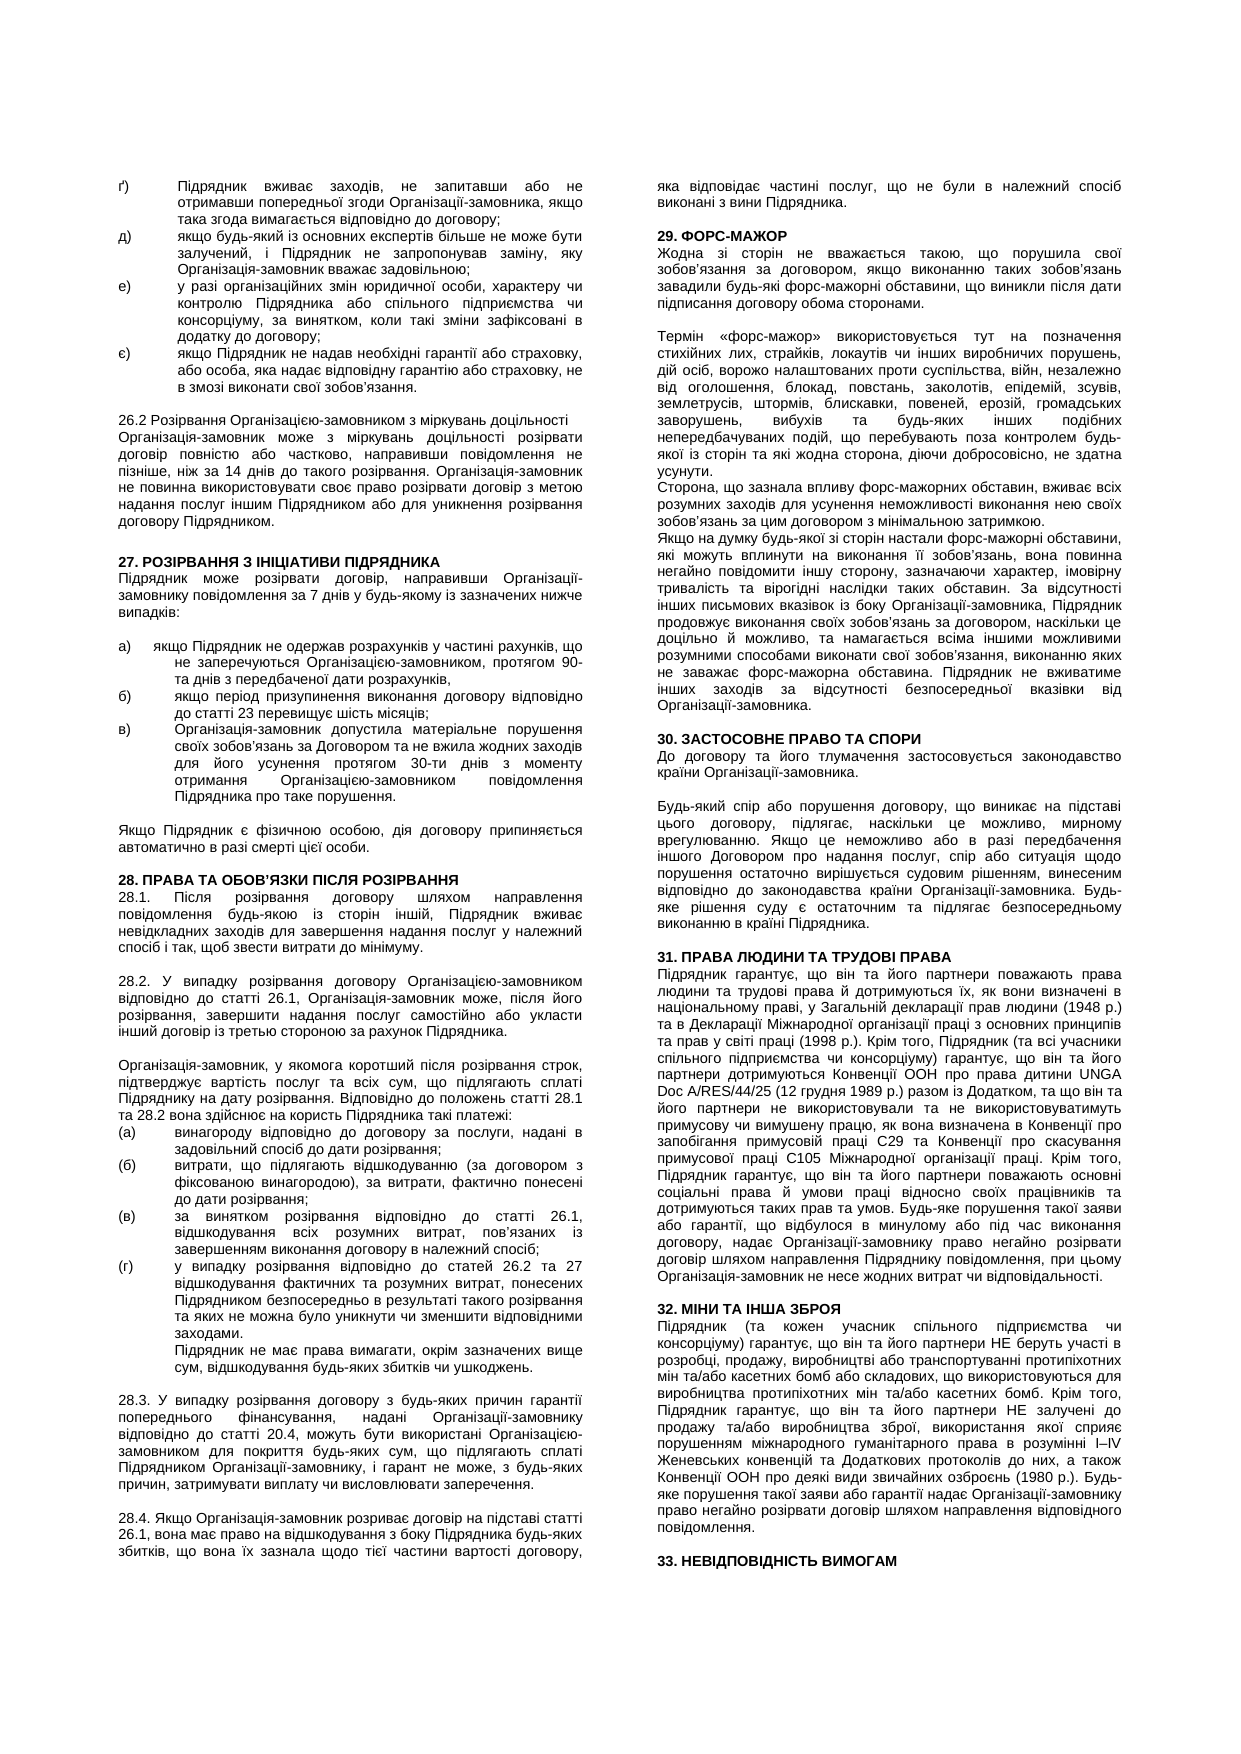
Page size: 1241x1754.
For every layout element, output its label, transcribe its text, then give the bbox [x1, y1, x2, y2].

text 32. МІНИ ТА ІНША ЗБРОЯ [657, 1301, 1122, 1318]
text (а) винагороду відповідно до договору за послуги, надані в задовільний спосіб до дати розірвання; [118, 1123, 583, 1157]
text Підрядник (та кожен учасник спільного підприємства чи консорціуму) гарантує, що він та його партнери НЕ беруть участі в розробці, продажу, виробництві або транспортуванні протипіхотних мін та/або касетних бомб або складових, що використовуються для виробництва протипіхотних мін та/або касетних бомб. Крім того, Підрядник гарантує, що він та його партнери НЕ залучені до продажу та/або виробництва зброї, використання якої сприяє порушенням міжнародного гуманітарного права в розумінні I–IV Женевських конвенцій та Додаткових протоколів до них, а також Конвенції ООН про деякі види звичайних озброєнь (1980 р.). Будь-яке порушення такої заяви або гарантії надає Організації-замовнику право негайно розірвати договір шляхом направлення відповідного повідомлення. [657, 1318, 1122, 1536]
text Організація-замовник може з міркувань доцільності розірвати договір повністю або частково, направивши повідомлення не пізніше, ніж за 14 днів до такого розірвання. Організація-замовник не повинна використовувати своє право розірвати договір з метою надання послуг іншим Підрядником або для уникнення розірвання договору Підрядником. [118, 429, 583, 529]
text д) якщо будь-який із основних експертів більше не може бути залучений, і Підрядник не запропонував заміну, яку Організація-замовник вважає задовільною; [118, 227, 583, 278]
text (б) витрати, що підлягають відшкодуванню (за договором з фіксованою винагородою), за витрати, фактично понесені до дати розірвання; [118, 1157, 583, 1207]
text Організація-замовник, у якомога коротший після розірвання строк, підтверджує вартість послуг та всіх сум, що підлягають сплаті Підряднику на дату розірвання. Відповідно до положень статті 28.1 та 28.2 вона здійснює на користь Підрядника такі платежі: [118, 1056, 583, 1123]
text 33. НЕВІДПОВІДНІСТЬ ВИМОГАМ [657, 1552, 1122, 1569]
text 31. ПРАВА ЛЮДИНИ ТА ТРУДОВІ ПРАВА [657, 949, 1122, 965]
text 28.1. Після розірвання договору шляхом направлення повідомлення будь-якою із сторін іншій, Підрядник вживає невідкладних заходів для завершення надання послуг у належний спосіб і так, щоб звести витрати до мінімуму. [118, 889, 583, 956]
text ґ) Підрядник вживає заходів, не запитавши або не отримавши попередньої згоди Організації-замовника, якщо така згода вимагається відповідно до договору; [118, 177, 583, 227]
text а) якщо Підрядник не одержав розрахунків у частині рахунків, що не заперечуються Організацією-замовником, протягом 90-та днів з передбаченої дати розрахунків, [118, 637, 583, 687]
text Якщо на думку будь-якої зі сторін настали форс-мажорні обставини, які можуть вплинути на виконання її зобов’язань, вона повинна негайно повідомити іншу сторону, зазначаючи характер, імовірну тривалість та вірогідні наслідки таких обставин. За відсутності інших письмових вказівок із боку Організації-замовника, Підрядник продовжує виконання своїх зобов’язань за договором, наскільки це доцільно й можливо, та намагається всіма іншими можливими розумними способами виконати свої зобов’язання, виконанню яких не заважає форс-мажорна обставина. Підрядник не вживатиме інших заходів за відсутності безпосередньої вказівки від Організації-замовника. [657, 529, 1122, 714]
text є) якщо Підрядник не надав необхідні гарантії або страховку, або особа, яка надає відповідну гарантію або страховку, не в змозі виконати свої зобов’язання. [118, 345, 583, 395]
text Жодна зі сторін не вважається такою, що порушила свої зобов’язання за договором, якщо виконанню таких зобов’язань завадили будь-які форс-мажорні обставини, що виникли після дати підписання договору обома сторонами. [657, 244, 1122, 311]
text 27. РОЗІРВАННЯ З ІНІЦІАТИВИ ПІДРЯДНИКА [118, 553, 583, 570]
text Сторона, що зазнала впливу форс-мажорних обставин, вживає всіх розумних заходів для усунення неможливості виконання нею своїх зобов’язань за цим договором з мінімальною затримкою. [657, 479, 1122, 529]
text в) Організація-замовник допустила матеріальне порушення своїх зобов’язань за Договором та не вжила жодних заходів для його усунення протягом 30-ти днів з моменту отримання Організацією-замовником повідомлення Підрядника про таке порушення. [118, 721, 583, 805]
text 30. ЗАСТОСОВНЕ ПРАВО ТА СПОРИ [657, 731, 1122, 747]
text б) якщо період призупинення виконання договору відповідно до статті 23 перевищує шість місяців; [118, 687, 583, 721]
text Підрядник не має права вимагати, окрім зазначених вище сум, відшкодування будь-яких збитків чи ушкоджень. [174, 1342, 583, 1375]
text (г) у випадку розірвання відповідно до статей 26.2 та 27 відшкодування фактичних та розумних витрат, понесених Підрядником безпосередньо в результаті такого розірвання та яких не можна було уникнути чи зменшити відповідними заходами. [118, 1258, 583, 1342]
text Якщо Підрядник є фізичною особою, дія договору припиняється автоматично в разі смерті цієї особи. [118, 822, 583, 855]
text Термін «форс-мажор» використовується тут на позначення стихійних лих, страйків, локаутів чи інших виробничих порушень, дій осіб, ворожо налаштованих проти суспільства, війн, незалежно від оголошення, блокад, повстань, заколотів, епідемій, зсувів, землетрусів, штормів, блискавки, повеней, ерозій, громадських заворушень, вибухів та будь-яких інших подібних непередбачуваних подій, що перебувають поза контролем будь-якої із сторін та які жодна сторона, діючи добросовісно, не здатна усунути. [657, 328, 1122, 479]
text 28. ПРАВА ТА ОБОВ’ЯЗКИ ПІСЛЯ РОЗІРВАННЯ [118, 872, 583, 889]
text 29. ФОРС-МАЖОР [657, 227, 1122, 244]
text Підрядник може розірвати договір, направивши Організації-замовнику повідомлення за 7 днів у будь-якому із зазначених нижче випадків: [118, 570, 583, 620]
text 26.2 Розірвання Організацією-замовником з міркувань доцільності [118, 412, 583, 429]
text Будь-який спір або порушення договору, що виникає на підставі цього договору, підлягає, наскільки це можливо, мирному врегулюванню. Якщо це неможливо або в разі передбачення іншого Договором про надання послуг, спір або ситуація щодо порушення остаточно вирішується судовим рішенням, винесеним відповідно до законодавства країни Організації-замовника. Будь-яке рішення суду є остаточним та підлягає безпосередньому виконанню в країні Підрядника. [657, 798, 1122, 932]
text (в) за винятком розірвання відповідно до статті 26.1, відшкодування всіх розумних витрат, пов’язаних із завершенням виконання договору в належний спосіб; [118, 1207, 583, 1258]
text Підрядник гарантує, що він та його партнери поважають права людини та трудові права й дотримуються їх, як вони визначені в національному праві, у Загальній декларації прав людини (1948 р.) та в Декларації Міжнародної організації праці з основних принципів та прав у світі праці (1998 р.). Крім того, Підрядник (та всі учасники спільного підприємства чи консорціуму) гарантує, що він та його партнери дотримуються Конвенції ООН про права дитини UNGA Doc A/RES/44/25 (12 грудня 1989 р.) разом із Додатком, та що він та його партнери не використовували та не використовуватимуть примусову чи вимушену працю, як вона визначена в Конвенції про запобігання примусовій праці С29 та Конвенції про скасування примусової праці С105 Міжнародної організації праці. Крім того, Підрядник гарантує, що він та його партнери поважають основні соціальні права й умови праці відносно своїх працівників та дотримуються таких прав та умов. Будь-яке порушення такої заяви або гарантії, що відбулося в минулому або під час виконання договору, надає Організації-замовнику право негайно розірвати договір шляхом направлення Підряднику повідомлення, при цьому Організація-замовник не несе жодних витрат чи відповідальності. [657, 965, 1122, 1284]
text 28.2. У випадку розірвання договору Організацією-замовником відповідно до статті 26.1, Організація-замовник може, після його розірвання, завершити надання послуг самостійно або укласти інший договір із третью стороною за рахунок Підрядника. [118, 973, 583, 1040]
text 28.4. Якщо Організація-замовник розриває договір на підставі статті 26.1, вона має право на відшкодування з боку Підрядника будь-яких збитків, що вона їх зазнала щодо тієї частини вартості договору, яка відповідає частині послуг, що не були в належний спосіб виконані з вини Підрядника. [118, 1509, 583, 1559]
text До договору та його тлумачення застосовується законодавство країни Організації-замовника. [657, 747, 1122, 781]
text е) у разі організаційних змін юридичної особи, характеру чи контролю Підрядника або спільного підприємства чи консорціуму, за винятком, коли такі зміни зафіксовані в додатку до договору; [118, 278, 583, 345]
text 28.3. У випадку розірвання договору з будь-яких причин гарантії попереднього фінансування, надані Організації-замовнику відповідно до статті 20.4, можуть бути використані Організацією-замовником для покриття будь-яких сум, що підлягають сплаті Підрядником Організації-замовнику, і гарант не може, з будь-яких причин, затримувати виплату чи висловлювати заперечення. [118, 1392, 583, 1492]
